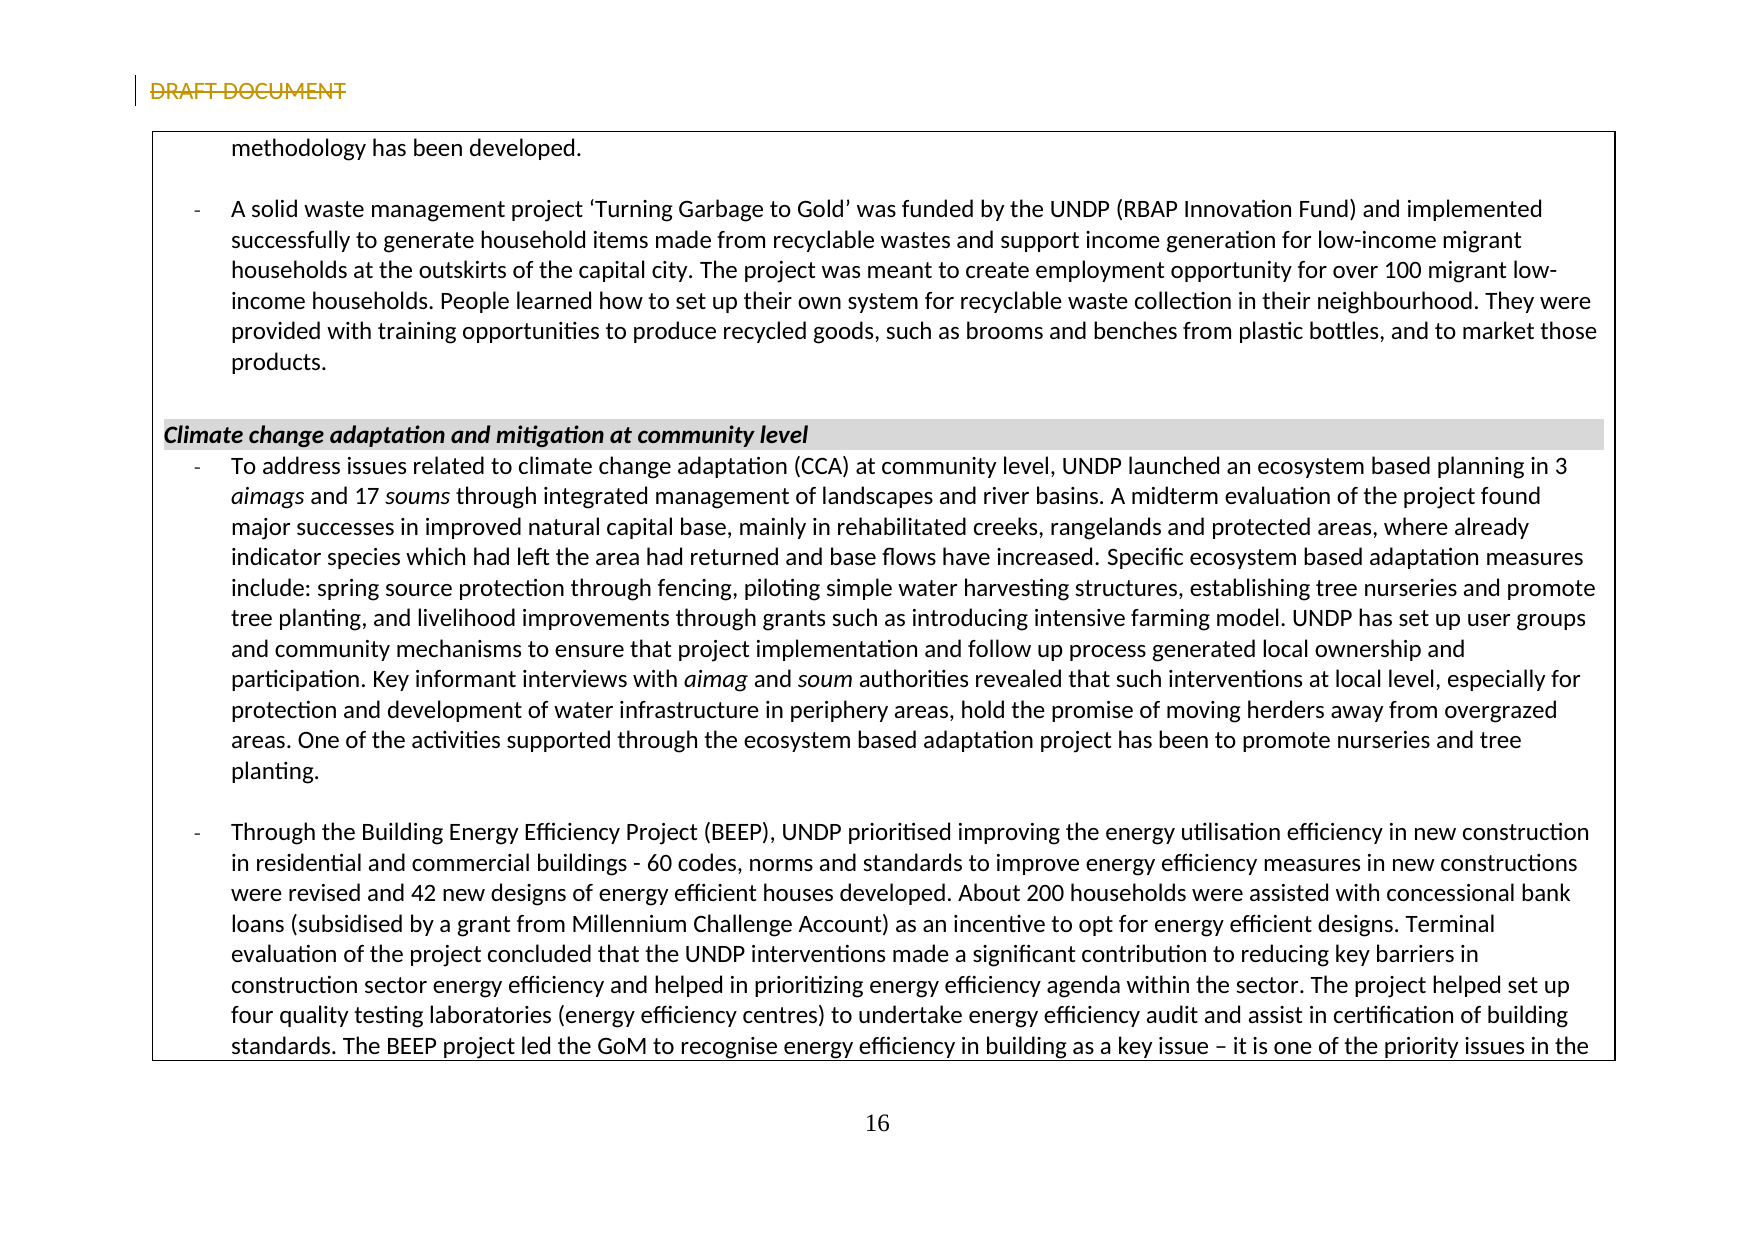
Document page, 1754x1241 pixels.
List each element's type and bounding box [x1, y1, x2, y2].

table_cell [153, 132, 1614, 1060]
